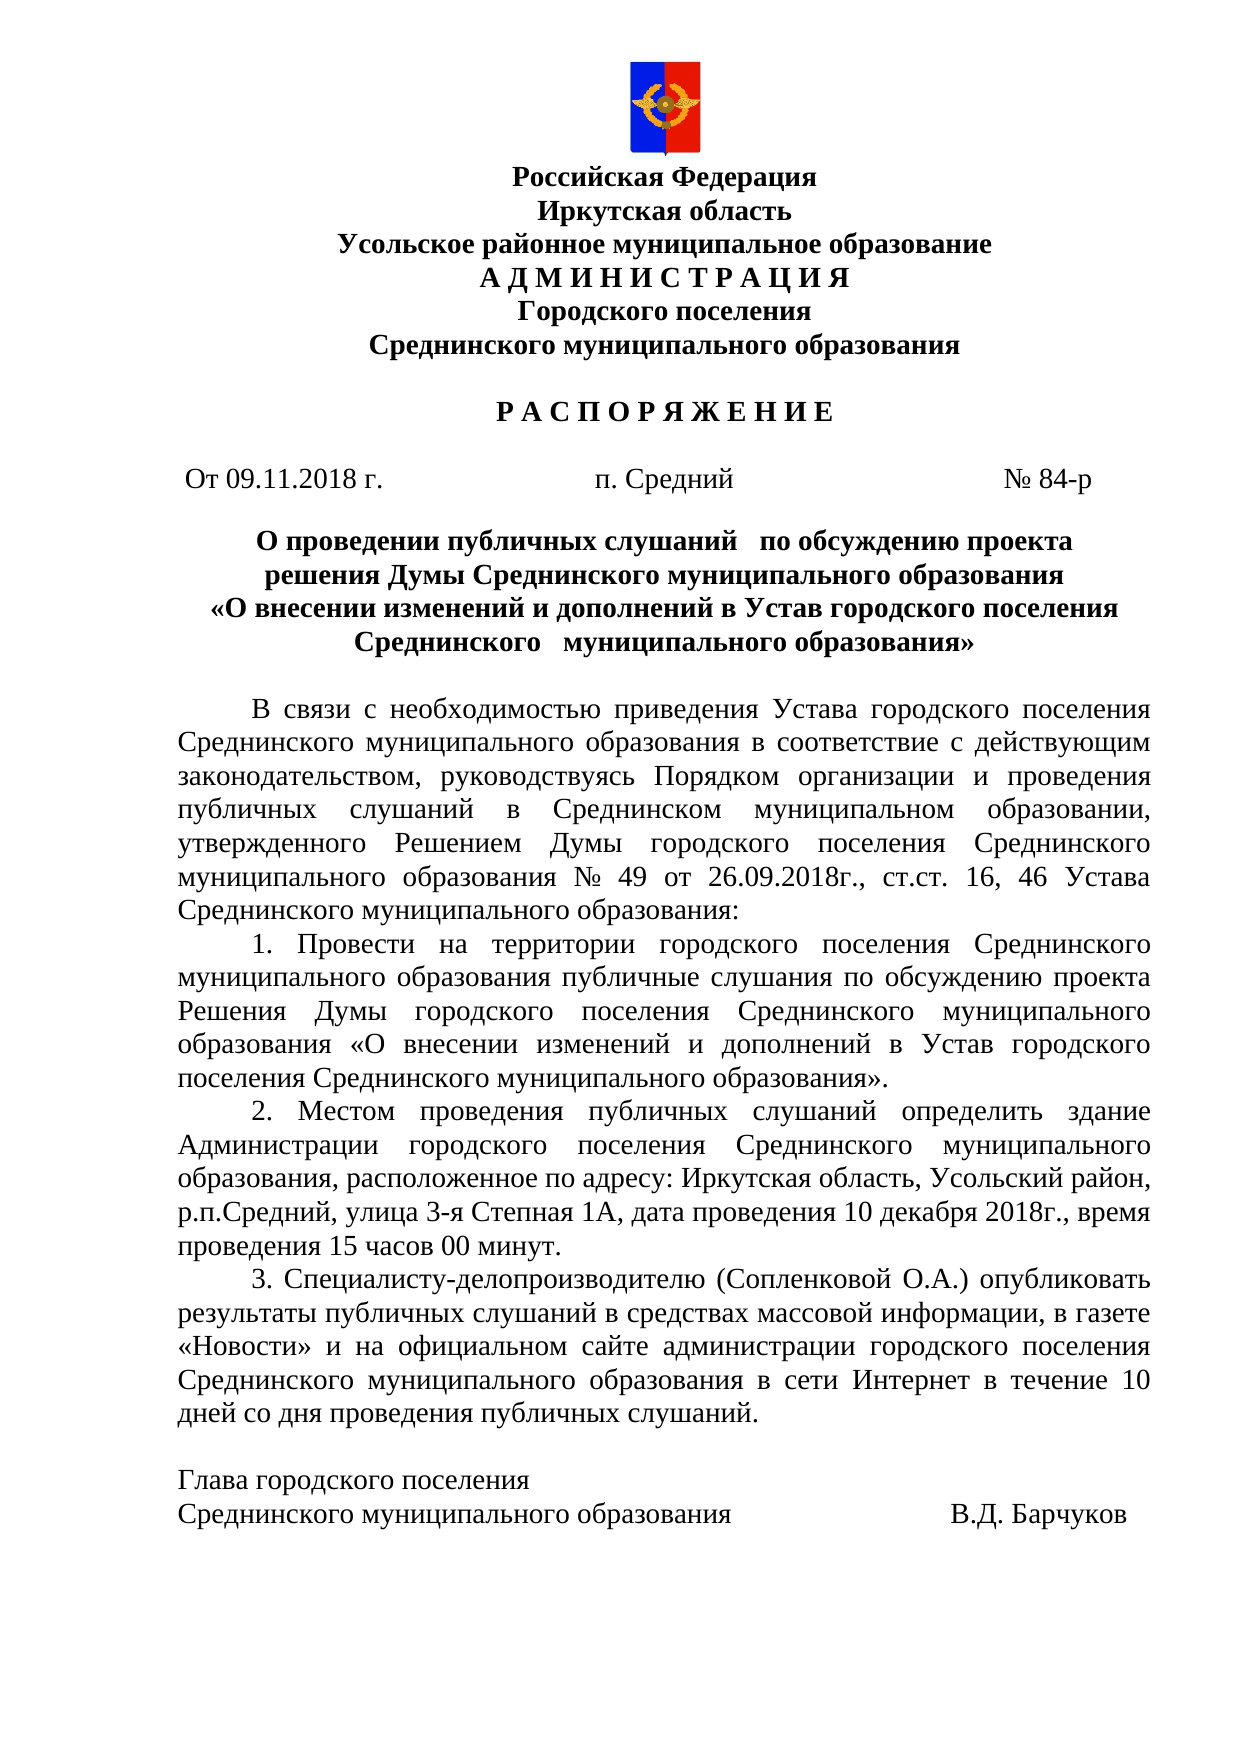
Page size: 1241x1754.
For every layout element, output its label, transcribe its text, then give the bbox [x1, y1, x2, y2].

text От 09.11.2018 г. п. Средний № 84-р [177, 461, 1152, 494]
text «О внесении изменений и дополнений в Устав городского поселения [177, 590, 1152, 624]
text Среднинского муниципального образования В.Д. Барчуков [177, 1496, 1152, 1529]
text 2. Местом проведения публичных слушаний определить здание Администрации городского поселения Среднинского муниципального образования, расположенное по адресу: Иркутская область, Усольский район, р.п.Средний, улица 3-я Степная 1А, дата проведения 10 декабря 2018г., время проведения 15 часов 00 минут. [177, 1093, 1152, 1261]
text Среднинского муниципального образования [177, 327, 1152, 360]
text Среднинского муниципального образования» [177, 624, 1152, 657]
text 1. Провести на территории городского поселения Среднинского муниципального образования публичные слушания по обсуждению проекта Решения Думы городского поселения Среднинского муниципального образования «О внесении изменений и дополнений в Устав городского поселения Среднинского муниципального образования». [177, 926, 1152, 1093]
text О проведении публичных слушаний по обсуждению проекта [177, 523, 1152, 557]
text Р А С П О Р Я Ж Е Н И Е [177, 394, 1152, 427]
text В связи с необходимостью приведения Устава городского поселения Среднинского муниципального образования в соответствие с действующим законодательством, руководствуясь Порядком организации и проведения публичных слушаний в Среднинском муниципальном образовании, утвержденного Решением Думы городского поселения Среднинского муниципального образования № 49 от 26.09.2018г., ст.ст. 16, 46 Устава Среднинского муниципального образования: [177, 691, 1152, 926]
text Городского поселения [177, 293, 1152, 327]
picture [628, 59, 701, 159]
text А Д М И Н И С Т Р А Ц И Я [177, 260, 1152, 293]
text решения Думы Среднинского муниципального образования [177, 557, 1152, 590]
text 3. Специалисту-делопроизводителю (Сопленковой О.А.) опубликовать результаты публичных слушаний в средствах массовой информации, в газете «Новости» и на официальном сайте администрации городского поселения Среднинского муниципального образования в сети Интернет в течение 10 дней со дня проведения публичных слушаний. [177, 1261, 1152, 1429]
text Глава городского поселения [177, 1462, 1152, 1496]
text Усольское районное муниципальное образование [177, 226, 1152, 260]
text Иркутская область [177, 193, 1152, 226]
text Российская Федерация [177, 159, 1152, 193]
